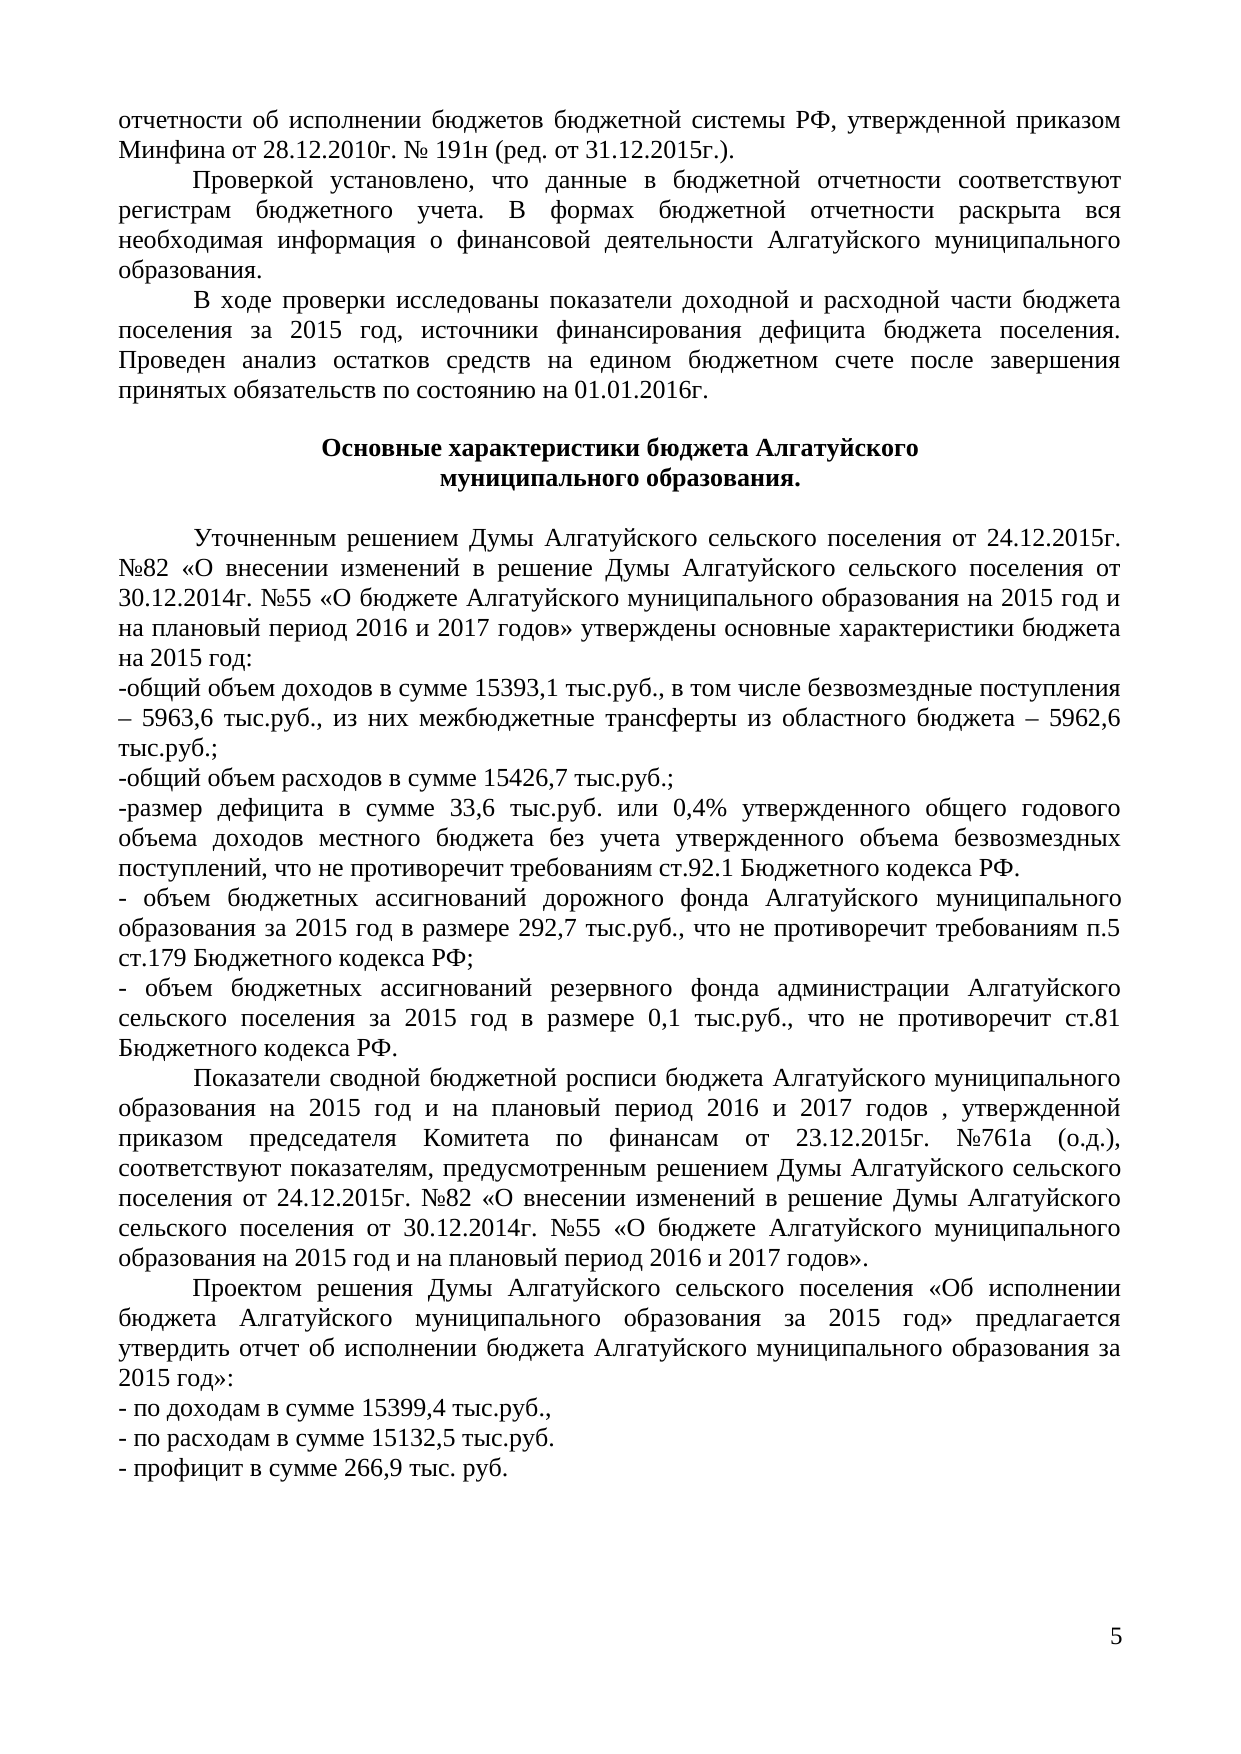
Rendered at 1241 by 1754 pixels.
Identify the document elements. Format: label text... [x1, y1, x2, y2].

text Показатели сводной бюджетной росписи бюджета Алгатуйского муниципального образования на 2015 год и на плановый период 2016 и 2017 годов , утвержденной приказом председателя Комитета по финансам от 23.12.2015г. №761а (о.д.), соответствуют показателям, предусмотренным решением Думы Алгатуйского сельского поселения от 24.12.2015г. №82 «О внесении изменений в решение Думы Алгатуйского сельского поселения от 30.12.2014г. №55 «О бюджете Алгатуйского муниципального образования на 2015 год и на плановый период 2016 и 2017 годов». [118, 1062, 1122, 1272]
text -размер дефицита в сумме 33,6 тыс.руб. или 0,4% утвержденного общего годового объема доходов местного бюджета без учета утвержденного объема безвозмездных поступлений, что не противоречит требованиям ст.92.1 Бюджетного кодекса РФ. [118, 792, 1122, 882]
text Уточненным решением Думы Алгатуйского сельского поселения от 24.12.2015г. №82 «О внесении изменений в решение Думы Алгатуйского сельского поселения от 30.12.2014г. №55 «О бюджете Алгатуйского муниципального образования на 2015 год и на плановый период 2016 и 2017 годов» утверждены основные характеристики бюджета на 2015 год: [118, 522, 1122, 672]
text -общий объем доходов в сумме 15393,1 тыс.руб., в том числе безвозмездные поступления – 5963,6 тыс.руб., из них межбюджетные трансферты из областного бюджета – 5962,6 тыс.руб.; [118, 672, 1122, 762]
text В ходе проверки исследованы показатели доходной и расходной части бюджета поселения за 2015 год, источники финансирования дефицита бюджета поселения. Проведен анализ остатков средств на едином бюджетном счете после завершения принятых обязательств по состоянию на 01.01.2016г. [118, 284, 1122, 404]
text Основные характеристики бюджета Алгатуйского [118, 404, 1122, 462]
text - по доходам в сумме 15399,4 тыс.руб., [118, 1392, 1122, 1422]
text - профицит в сумме 266,9 тыс. руб. [118, 1452, 1122, 1482]
text - объем бюджетных ассигнований резервного фонда администрации Алгатуйского сельского поселения за 2015 год в размере 0,1 тыс.руб., что не противоречит ст.81 Бюджетного кодекса РФ. [118, 972, 1122, 1062]
text муниципального образования. [118, 462, 1122, 492]
text - объем бюджетных ассигнований дорожного фонда Алгатуйского муниципального образования за 2015 год в размере 292,7 тыс.руб., что не противоречит требованиям п.5 ст.179 Бюджетного кодекса РФ; [118, 882, 1122, 972]
text Проверкой установлено, что данные в бюджетной отчетности соответствуют регистрам бюджетного учета. В формах бюджетной отчетности раскрыта вся необходимая информация о финансовой деятельности Алгатуйского муниципального образования. [118, 164, 1122, 284]
text Проектом решения Думы Алгатуйского сельского поселения «Об исполнении бюджета Алгатуйского муниципального образования за 2015 год» предлагается утвердить отчет об исполнении бюджета Алгатуйского муниципального образования за 2015 год»: [118, 1272, 1122, 1392]
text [118, 104, 1122, 164]
text -общий объем расходов в сумме 15426,7 тыс.руб.; [118, 762, 1122, 792]
text - по расходам в сумме 15132,5 тыс.руб. [118, 1422, 1122, 1452]
